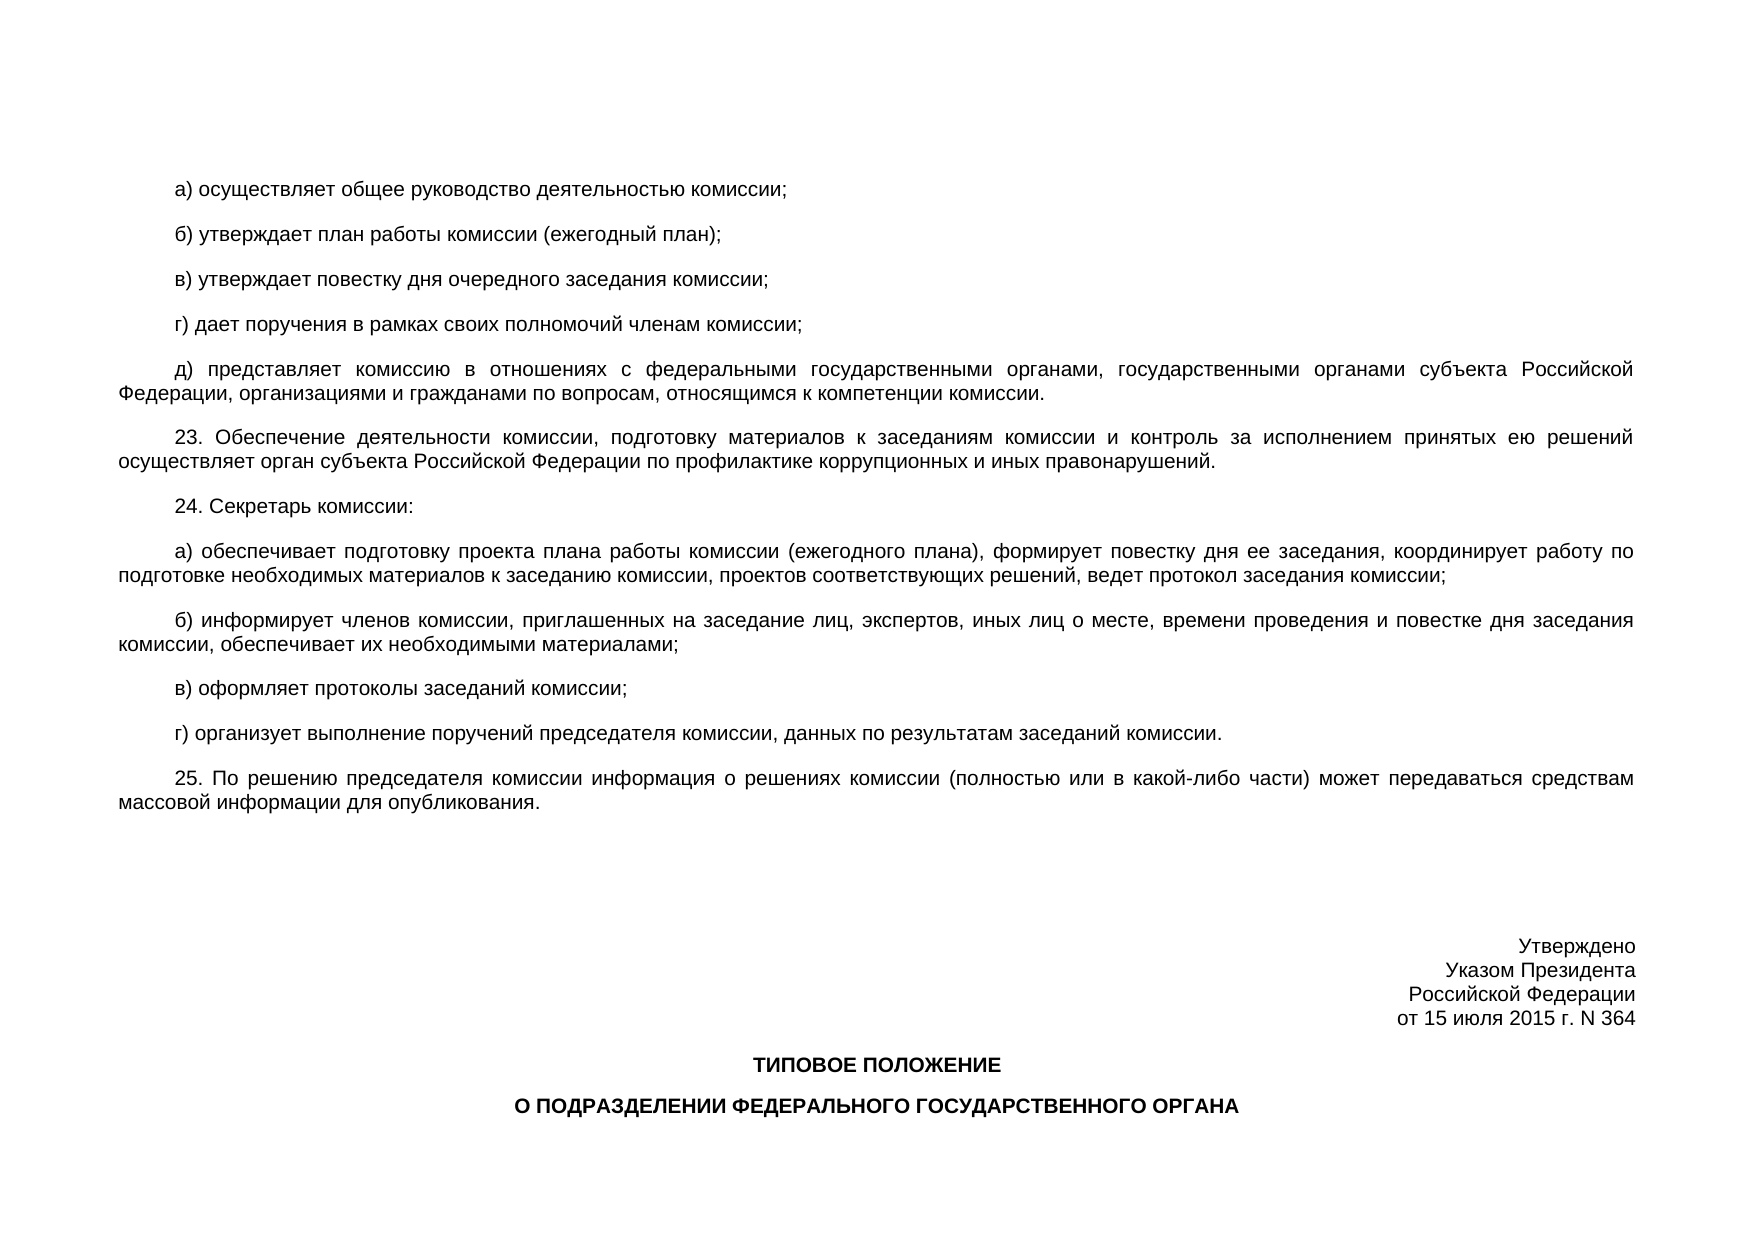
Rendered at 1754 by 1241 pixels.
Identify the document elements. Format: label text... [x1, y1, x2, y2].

text д) представляет комиссию в отношениях с федеральными государственными органами, государственными органами субъекта Российской Федерации, организациями и гражданами по вопросам, относящимся к компетенции комиссии. [118, 356, 1636, 404]
text Утверждено [118, 933, 1636, 957]
text в) утверждает повестку дня очередного заседания комиссии; [118, 267, 1636, 291]
text О ПОДРАЗДЕЛЕНИИ ФЕДЕРАЛЬНОГО ГОСУДАРСТВЕННОГО ОРГАНА [118, 1094, 1636, 1118]
text 24. Секретарь комиссии: [118, 494, 1636, 518]
text а) обеспечивает подготовку проекта плана работы комиссии (ежегодного плана), формирует повестку дня ее заседания, координирует работу по подготовке необходимых материалов к заседанию комиссии, проектов соответствующих решений, ведет протокол заседания комиссии; [118, 539, 1636, 587]
text в) оформляет протоколы заседаний комиссии; [118, 676, 1636, 700]
text Российской Федерации [118, 981, 1636, 1005]
text ТИПОВОЕ ПОЛОЖЕНИЕ [118, 1053, 1636, 1077]
text г) организует выполнение поручений председателя комиссии, данных по результатам заседаний комиссии. [118, 721, 1636, 745]
text г) дает поручения в рамках своих полномочий членам комиссии; [118, 312, 1636, 336]
text от 15 июля 2015 г. N 364 [118, 1005, 1636, 1029]
text Указом Президента [118, 957, 1636, 981]
text 23. Обеспечение деятельности комиссии, подготовку материалов к заседаниям комиссии и контроль за исполнением принятых ею решений осуществляет орган субъекта Российской Федерации по профилактике коррупционных и иных правонарушений. [118, 425, 1636, 473]
text б) информирует членов комиссии, приглашенных на заседание лиц, экспертов, иных лиц о месте, времени проведения и повестке дня заседания комиссии, обеспечивает их необходимыми материалами; [118, 607, 1636, 655]
text 25. По решению председателя комиссии информация о решениях комиссии (полностью или в какой-либо части) может передаваться средствам массовой информации для опубликования. [118, 766, 1636, 814]
text а) осуществляет общее руководство деятельностью комиссии; [118, 177, 1636, 201]
text б) утверждает план работы комиссии (ежегодный план); [118, 222, 1636, 246]
